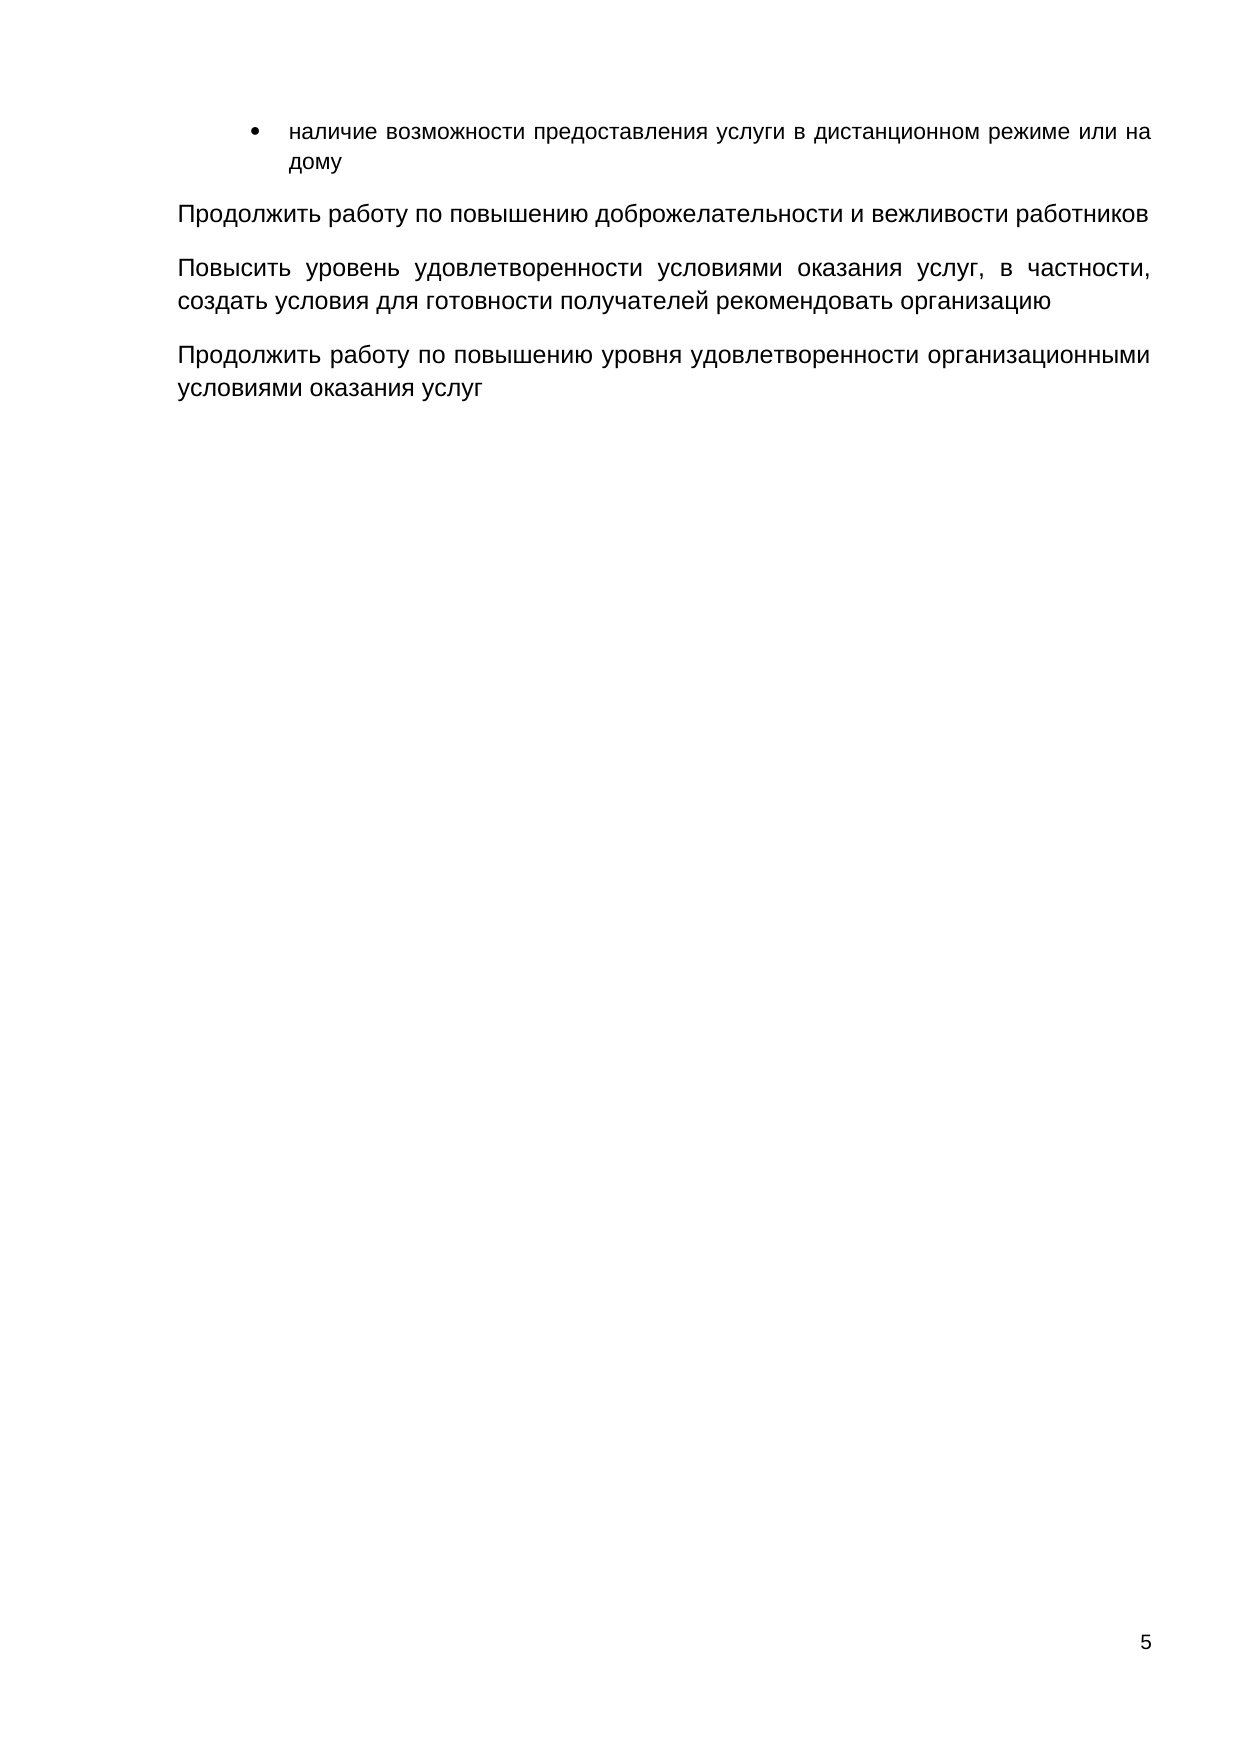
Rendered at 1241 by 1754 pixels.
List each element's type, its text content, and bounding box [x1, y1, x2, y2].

text Повысить уровень удовлетворенности условиями оказания услуг, в частности, создать условия для готовности получателей рекомендовать организацию [177, 253, 1152, 315]
text Продолжить работу по повышению доброжелательности и вежливости работников [177, 199, 1152, 228]
list наличие возможности предоставления услуги в дистанционном режиме или на дому [251, 118, 1152, 175]
text Продолжить работу по повышению уровня удовлетворенности организационными условиями оказания услуг [177, 340, 1152, 402]
